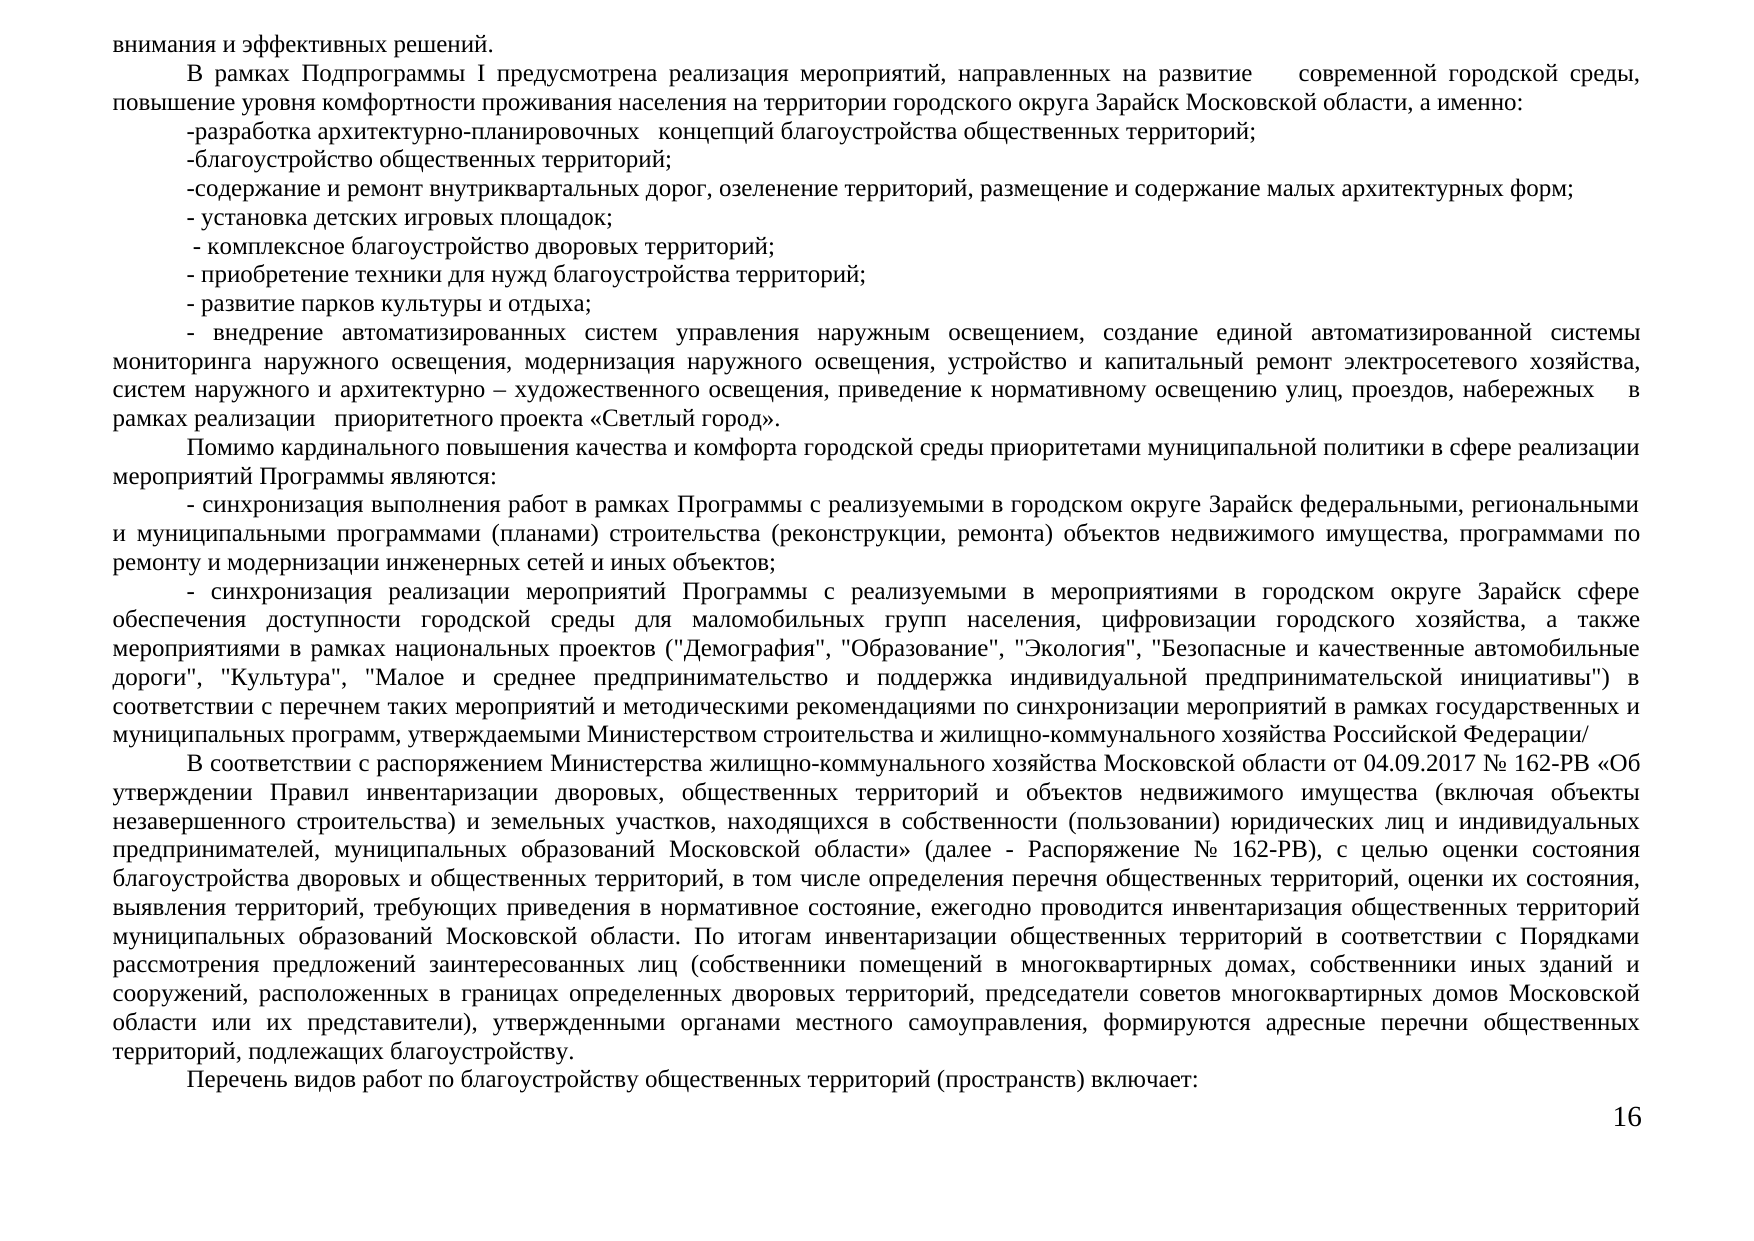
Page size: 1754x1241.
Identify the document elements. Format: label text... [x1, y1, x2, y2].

text - синхронизация выполнения работ в рамках Программы с реализуемыми в городском округе Зарайск федеральными, региональными и муниципальными программами (планами) строительства (реконструкции, ремонта) объектов недвижимого имущества, программами по ремонту и модернизации инженерных сетей и иных объектов; [112, 489, 1641, 576]
text -содержание и ремонт внутриквартальных дорог, озеленение территорий, размещение и содержание малых архитектурных форм; [112, 173, 1641, 202]
text - приобретение техники для нужд благоустройства территорий; [112, 259, 1641, 288]
text Помимо кардинального повышения качества и комфорта городской среды приоритетами муниципальной политики в сфере реализации мероприятий Программы являются: [112, 432, 1641, 489]
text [112, 29, 1641, 58]
text - внедрение автоматизированных систем управления наружным освещением, создание единой автоматизированной системы мониторинга наружного освещения, модернизация наружного освещения, устройство и капитальный ремонт электросетевого хозяйства, систем наружного и архитектурно – художественного освещения, приведение к нормативному освещению улиц, проездов, набережных в рамках реализации приоритетного проекта «Светлый город». [112, 317, 1641, 432]
text -разработка архитектурно-планировочных концепций благоустройства общественных территорий; [112, 116, 1641, 144]
text В рамках Подпрограммы I предусмотрена реализация мероприятий, направленных на развитие современной городской среды, повышение уровня комфортности проживания населения на территории городского округа Зарайск Московской области, а именно: [112, 58, 1641, 116]
text - установка детских игровых площадок; [112, 202, 1641, 231]
text В соответствии с распоряжением Министерства жилищно-коммунального хозяйства Московской области от 04.09.2017 № 162-РВ «Об утверждении Правил инвентаризации дворовых, общественных территорий и объектов недвижимого имущества (включая объекты незавершенного строительства) и земельных участков, находящихся в собственности (пользовании) юридических лиц и индивидуальных предпринимателей, муниципальных образований Московской области» (далее - Распоряжение № 162-РВ), с целью оценки состояния благоустройства дворовых и общественных территорий, в том числе определения перечня общественных территорий, оценки их состояния, выявления территорий, требующих приведения в нормативное состояние, ежегодно проводится инвентаризация общественных территорий муниципальных образований Московской области. По итогам инвентаризации общественных территорий в соответствии с Порядками рассмотрения предложений заинтересованных лиц (собственники помещений в многоквартирных домах, собственники иных зданий и сооружений, расположенных в границах определенных дворовых территорий, председатели советов многоквартирных домов Московской области или их представители), утвержденными органами местного самоуправления, формируются адресные перечни общественных территорий, подлежащих благоустройству. [112, 748, 1641, 1064]
text - комплексное благоустройство дворовых территорий; [112, 231, 1641, 259]
text - синхронизация реализации мероприятий Программы с реализуемыми в мероприятиями в городском округе Зарайск сфере обеспечения доступности городской среды для маломобильных групп населения, цифровизации городского хозяйства, а также мероприятиями в рамках национальных проектов ("Демография", "Образование", "Экология", "Безопасные и качественные автомобильные дороги", "Культура", "Малое и среднее предпринимательство и поддержка индивидуальной предпринимательской инициативы") в соответствии с перечнем таких мероприятий и методическими рекомендациями по синхронизации мероприятий в рамках государственных и муниципальных программ, утверждаемыми Министерством строительства и жилищно-коммунального хозяйства Российской Федерации/ [112, 576, 1641, 748]
text Перечень видов работ по благоустройству общественных территорий (пространств) включает: [112, 1064, 1641, 1093]
text -благоустройство общественных территорий; [112, 144, 1641, 173]
text - развитие парков культуры и отдыха; [112, 288, 1641, 317]
